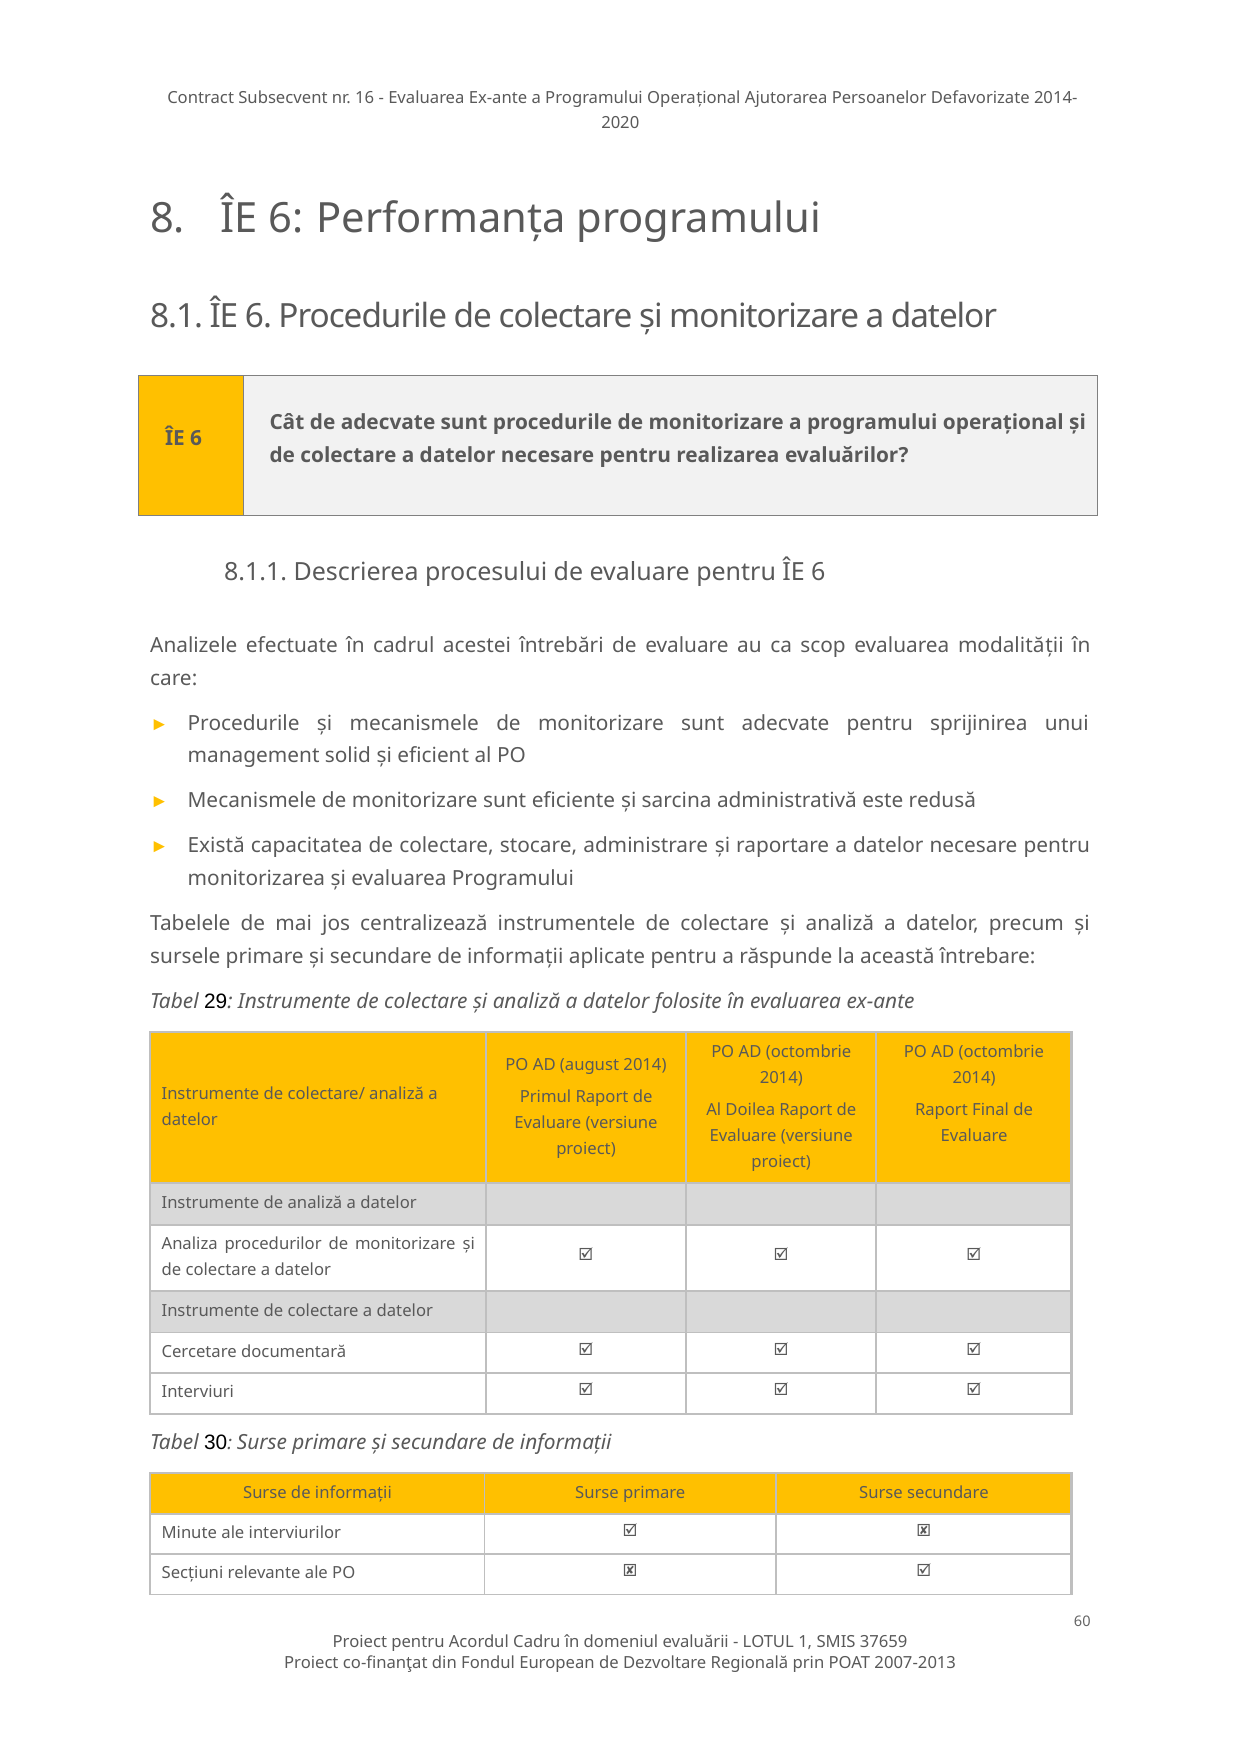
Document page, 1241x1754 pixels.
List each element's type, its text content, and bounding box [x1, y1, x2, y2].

table_cell Interviuri [151, 1374, 485, 1412]
list Există capacitatea de colectare, stocare, administrare și raportare a datelor necesare pentru monitorizarea și evaluarea Programului [150, 831, 1090, 892]
table_cell [687, 1184, 875, 1224]
table_cell [487, 1226, 685, 1290]
table_header Surse de informaţii [151, 1474, 484, 1513]
text Analizele efectuate în cadrul acestei întrebări de evaluare au ca scop evaluarea modalității în care: [150, 630, 1090, 691]
subtitle ÎE 6: Performanța programului [150, 187, 1090, 244]
table_cell [687, 1226, 875, 1290]
table_header Surse primare [485, 1474, 775, 1513]
table_cell [687, 1333, 875, 1372]
text Tabel 30: Surse primare și secundare de informații [150, 1427, 1090, 1455]
table_cell [877, 1184, 1070, 1224]
table_cell [485, 1515, 775, 1553]
subtitle 8.1.1. Descrierea procesului de evaluare pentru ÎE 6 [224, 553, 1090, 587]
table_cell Minute ale interviurilor [151, 1515, 484, 1553]
table_cell [485, 1555, 775, 1593]
table_cell [777, 1515, 1070, 1553]
table_cell [877, 1292, 1070, 1332]
table_cell Cercetare documentară [151, 1333, 485, 1372]
table_cell [687, 1374, 875, 1412]
table_cell [487, 1374, 685, 1412]
list Procedurile și mecanismele de monitorizare sunt adecvate pentru sprijinirea unui management solid și eficient al PO [150, 708, 1090, 769]
table_header PO AD (august 2014) Primul Raport de Evaluare (versiune proiect) [487, 1033, 685, 1182]
list Mecanismele de monitorizare sunt eficiente și sarcina administrativă este redusă [150, 785, 1090, 814]
table_cell [487, 1292, 685, 1332]
table_cell [487, 1333, 685, 1372]
text Tabel 29: Instrumente de colectare și analiză a datelor folosite în evaluarea ex-ante [150, 986, 1090, 1014]
table_cell [877, 1374, 1070, 1412]
table_header Cât de adecvate sunt procedurile de monitorizare a programului operațional și de colectare a datelor necesare pentru realizarea evaluărilor? [244, 376, 1097, 515]
table_header ÎE 6 [139, 376, 243, 515]
table_header Instrumente de colectare/ analiză a datelor [151, 1033, 485, 1182]
table_cell Secțiuni relevante ale PO [151, 1555, 484, 1593]
table_header PO AD (octombrie 2014) Raport Final de Evaluare [877, 1033, 1070, 1182]
subtitle 8.1. ÎE 6. Procedurile de colectare și monitorizare a datelor [150, 292, 1090, 337]
table_cell Instrumente de analiză a datelor [151, 1184, 485, 1224]
table_cell [877, 1226, 1070, 1290]
table_cell [877, 1333, 1070, 1372]
table_cell [487, 1184, 685, 1224]
table_cell Instrumente de colectare a datelor [151, 1292, 485, 1332]
text Tabelele de mai jos centralizează instrumentele de colectare și analiză a datelor, precum și sursele primare și secundare de informații aplicate pentru a răspunde la această întrebare: [150, 908, 1090, 969]
table_cell [687, 1292, 875, 1332]
table_cell Analiza procedurilor de monitorizare și de colectare a datelor [151, 1226, 485, 1290]
table_cell [777, 1555, 1070, 1593]
table_header Surse secundare [777, 1474, 1070, 1513]
table_header PO AD (octombrie 2014) Al Doilea Raport de Evaluare (versiune proiect) [687, 1033, 875, 1182]
